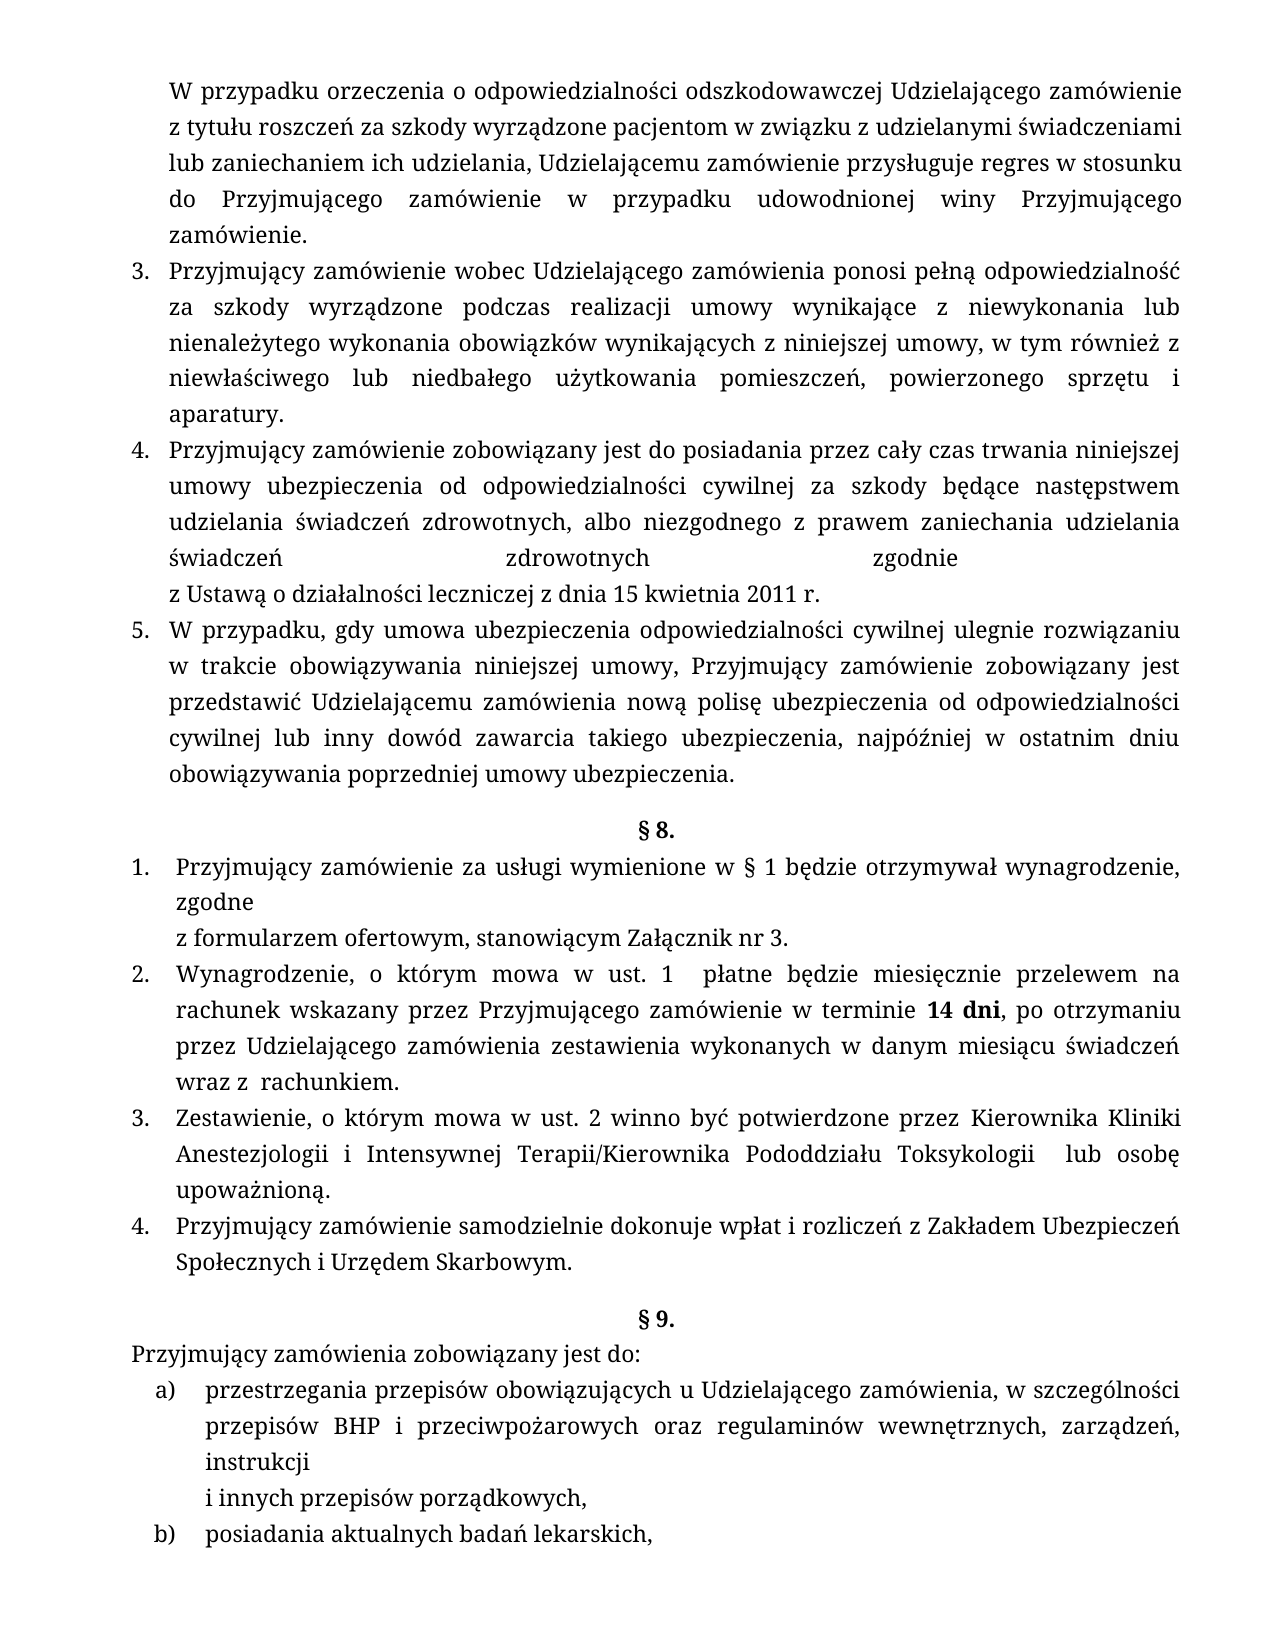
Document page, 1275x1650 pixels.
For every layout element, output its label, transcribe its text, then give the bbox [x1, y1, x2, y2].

list Przyjmujący zamówienie samodzielnie dokonuje wpłat i rozliczeń z Zakładem Ubezpieczeń Społecznych i Urzędem Skarbowym. [131, 1210, 1181, 1277]
text § 9. [131, 1302, 1181, 1334]
text § 8. [131, 814, 1181, 846]
list Zestawienie, o którym mowa w ust. 2 winno być potwierdzone przez Kierownika Kliniki Anestezjologii i Intensywnej Terapii/Kierownika Pododdziału Toksykologii lub osobę upoważnioną. [131, 1102, 1181, 1205]
list Przyjmujący zamówienie za usługi wymienione w § 1 będzie otrzymywał wynagrodzenie, zgodne z formularzem ofertowym, stanowiącym Załącznik nr 3. [131, 850, 1181, 953]
list posiadania aktualnych badań lekarskich, [176, 1518, 1181, 1549]
list przestrzegania przepisów obowiązujących u Udzielającego zamówienia, w szczególności przepisów BHP i przeciwpożarowych oraz regulaminów wewnętrznych, zarządzeń, instrukcji i innych przepisów porządkowych, [176, 1374, 1181, 1513]
list W przypadku, gdy umowa ubezpieczenia odpowiedzialności cywilnej ulegnie rozwiązaniu w trakcie obowiązywania niniejszej umowy, Przyjmujący zamówienie zobowiązany jest przedstawić Udzielającemu zamówienia nową polisę ubezpieczenia od odpowiedzialności cywilnej lub inny dowód zawarcia takiego ubezpieczenia, najpóźniej w ostatnim dniu obowiązywania poprzedniej umowy ubezpieczenia. [131, 614, 1181, 789]
list Wynagrodzenie, o którym mowa w ust. 1 płatne będzie miesięcznie przelewem na rachunek wskazany przez Przyjmującego zamówienie w terminie 14 dni, po otrzymaniu przez Udzielającego zamówienia zestawienia wykonanych w danym miesiącu świadczeń wraz z rachunkiem. [131, 958, 1181, 1097]
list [131, 75, 1183, 250]
list Przyjmujący zamówienie wobec Udzielającego zamówienia ponosi pełną odpowiedzialność za szkody wyrządzone podczas realizacji umowy wynikające z niewykonania lub nienależytego wykonania obowiązków wynikających z niniejszej umowy, w tym również z niewłaściwego lub niedbałego użytkowania pomieszczeń, powierzonego sprzętu i aparatury. [131, 254, 1181, 429]
text Przyjmujący zamówienia zobowiązany jest do: [131, 1338, 1181, 1370]
list Przyjmujący zamówienie zobowiązany jest do posiadania przez cały czas trwania niniejszej umowy ubezpieczenia od odpowiedzialności cywilnej za szkody będące następstwem udzielania świadczeń zdrowotnych, albo niezgodnego z prawem zaniechania udzielania świadczeń zdrowotnych zgodnie z Ustawą o działalności leczniczej z dnia 15 kwietnia 2011 r. [131, 434, 1181, 609]
